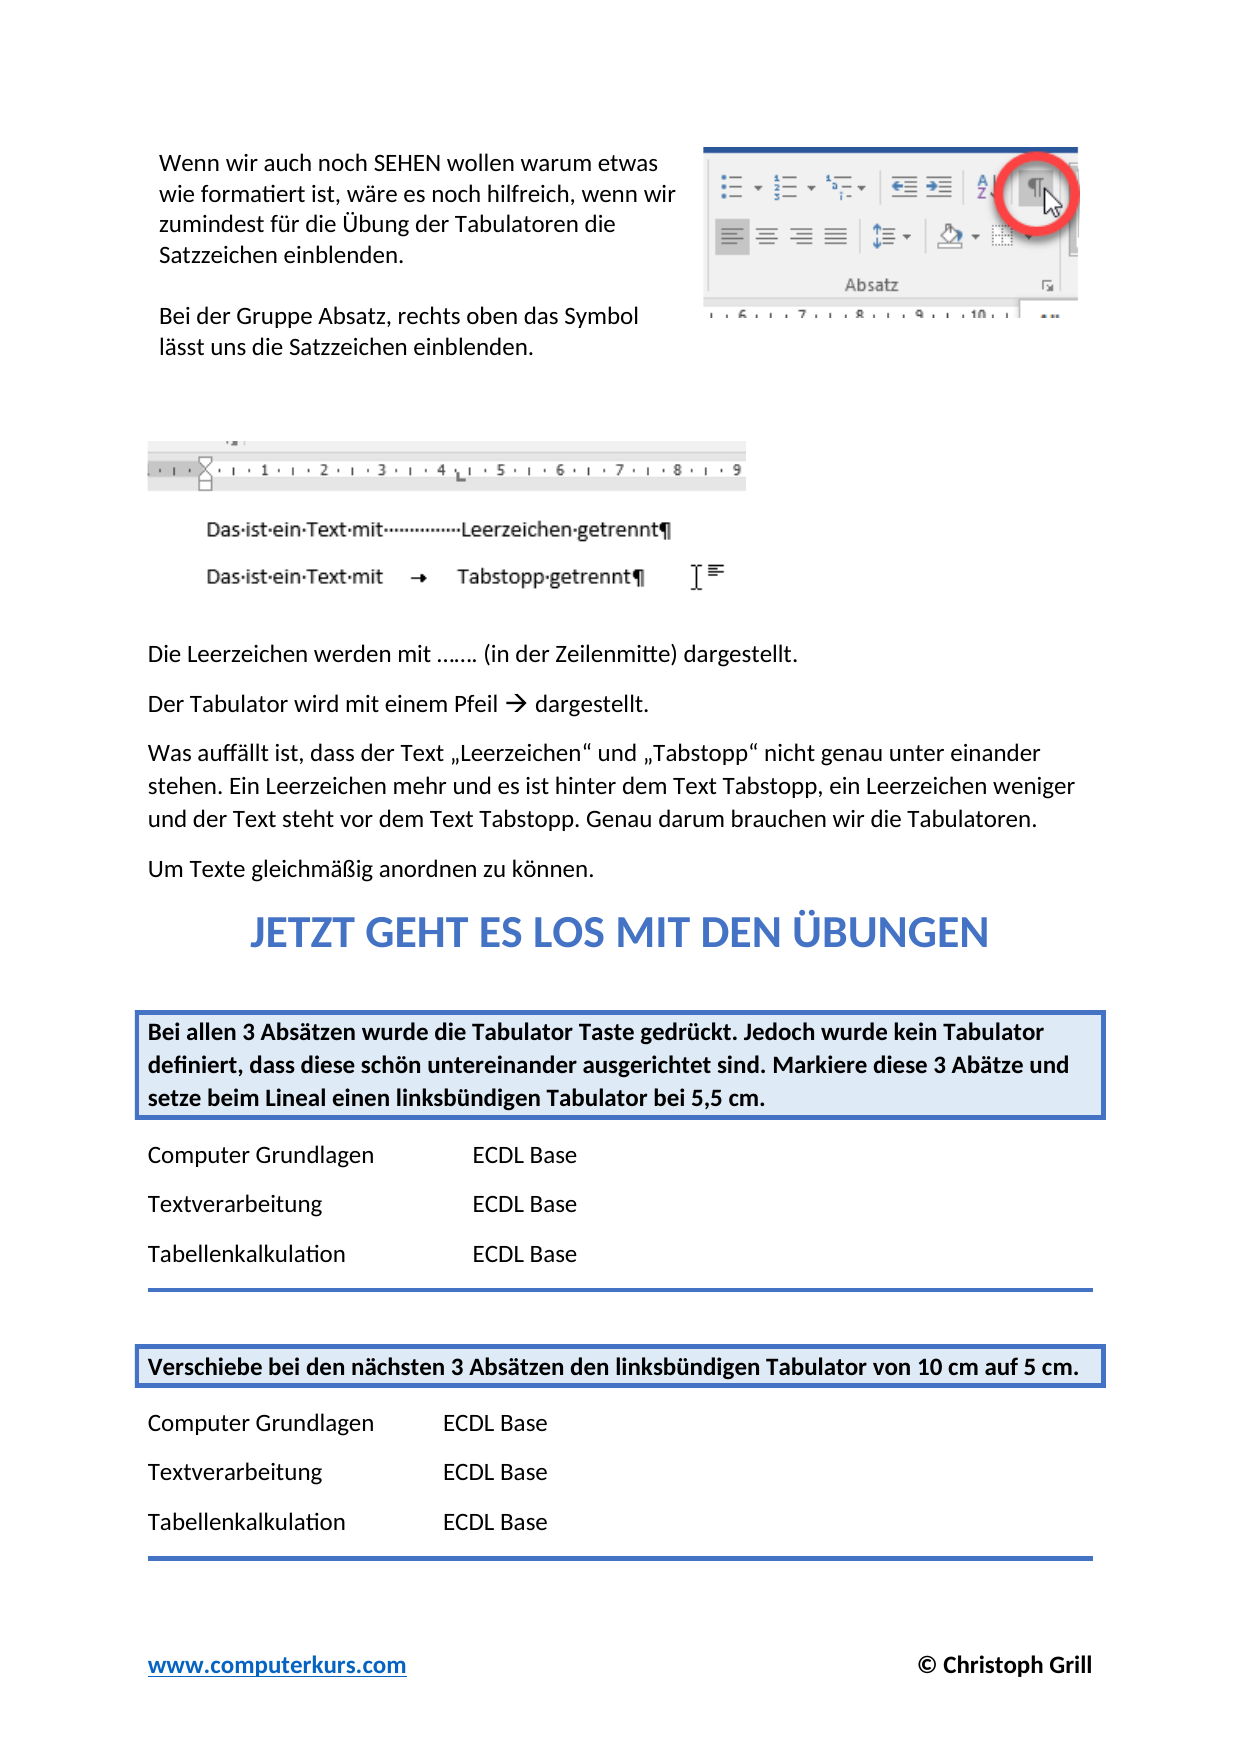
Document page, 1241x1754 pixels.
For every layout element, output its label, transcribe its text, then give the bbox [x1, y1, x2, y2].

text Tabellenkalkulation ECDL Base [148, 1506, 1093, 1537]
text Computer Grundlagen ECDL Base [148, 1139, 1093, 1169]
text Textverarbeitung ECDL Base [148, 1457, 1093, 1487]
picture [703, 147, 1080, 318]
text Die Leerzeichen werden mit ……. (in der Zeilenmitte) dargestellt. [148, 638, 1093, 669]
table_header Wenn wir auch noch SEHEN wollen warum etwas wie formatiert ist, wäre es noch hilfreich, wenn wir zumindest für die Übung der Tabulatoren die Satzzeichen einblenden. Bei der Gruppe Absatz, rechts oben das Symbol lässt uns die Satzzeichen einblenden. [148, 148, 692, 392]
text Um Texte gleichmäßig anordnen zu können. [148, 853, 1093, 883]
text Textverarbeitung ECDL Base [148, 1188, 1093, 1219]
text Was auffällt ist, dass der Text „Leerzeichen“ und „Tabstopp“ nicht genau unter einander stehen. Ein Leerzeichen mehr und es ist hinter dem Text Tabstopp, ein Leerzeichen weniger und der Text steht vor dem Text Tabstopp. Genau darum brauchen wir die Tabulatoren. [148, 737, 1093, 834]
text Verschiebe bei den nächsten 3 Absätzen den linksbündigen Tabulator von 10 cm auf 5 cm. [139, 1349, 1101, 1383]
text Computer Grundlagen ECDL Base [148, 1407, 1093, 1437]
text Der Tabulator wird mit einem Pfeil dargestellt. [148, 688, 1093, 718]
text Tabellenkalkulation ECDL Base [148, 1238, 1093, 1268]
text JETZT GEHT ES LOS MIT DEN ÜBUNGEN [148, 902, 1093, 958]
table_header [692, 148, 1093, 392]
picture [147, 441, 746, 620]
text Bei allen 3 Absätzen wurde die Tabulator Taste gedrückt. Jedoch wurde kein Tabulator definiert, dass diese schön untereinander ausgerichtet sind. Markiere diese 3 Abätze und setze beim Lineal einen linksbündigen Tabulator bei 5,5 cm. [139, 1015, 1101, 1115]
